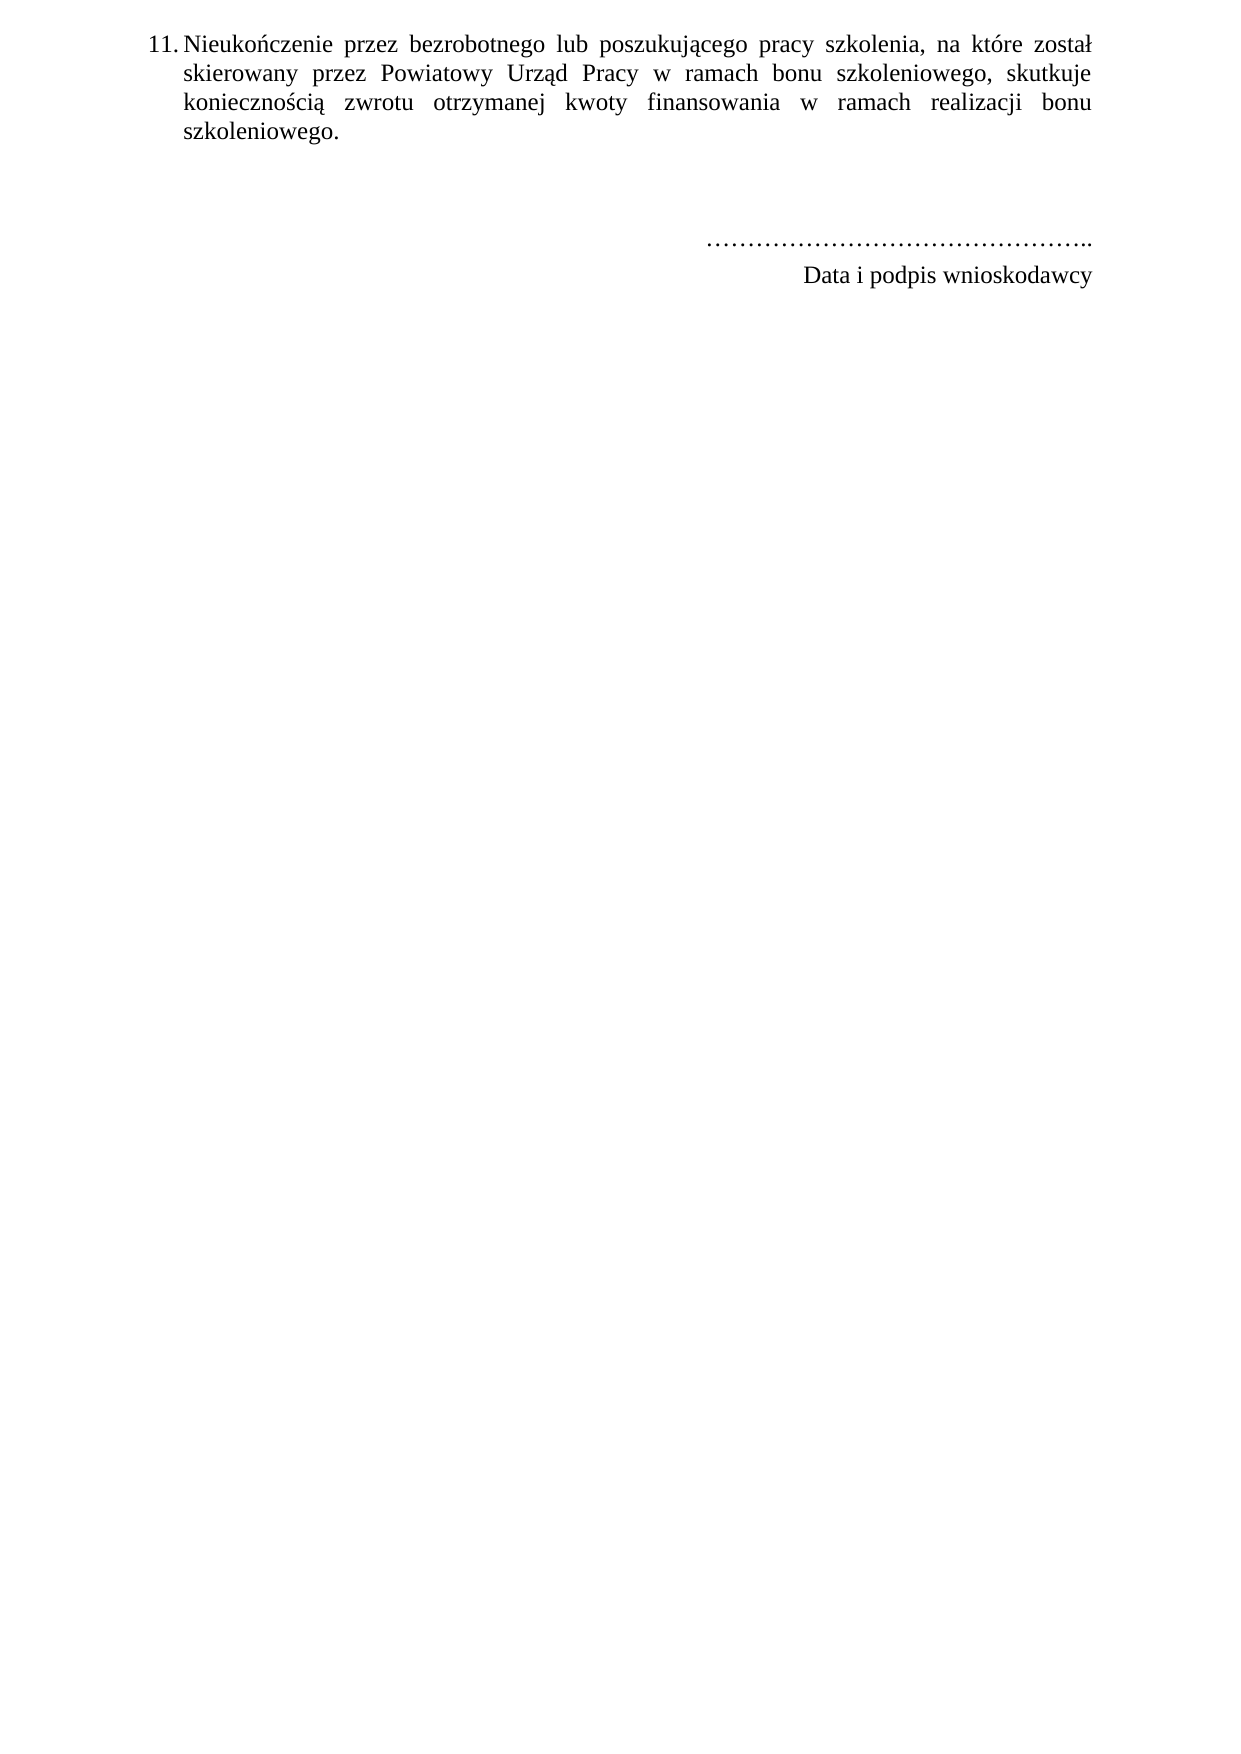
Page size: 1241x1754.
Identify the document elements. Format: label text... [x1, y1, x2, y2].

list Nieukończenie przez bezrobotnego lub poszukującego pracy szkolenia, na które został skierowany przez Powiatowy Urząd Pracy w ramach bonu szkoleniowego, skutkuje koniecznością zwrotu otrzymanej kwoty finansowania w ramach realizacji bonu szkoleniowego. [148, 29, 1092, 144]
list ……………………………………….. [183, 223, 1092, 252]
list Data i podpis wnioskodawcy [183, 260, 1092, 289]
